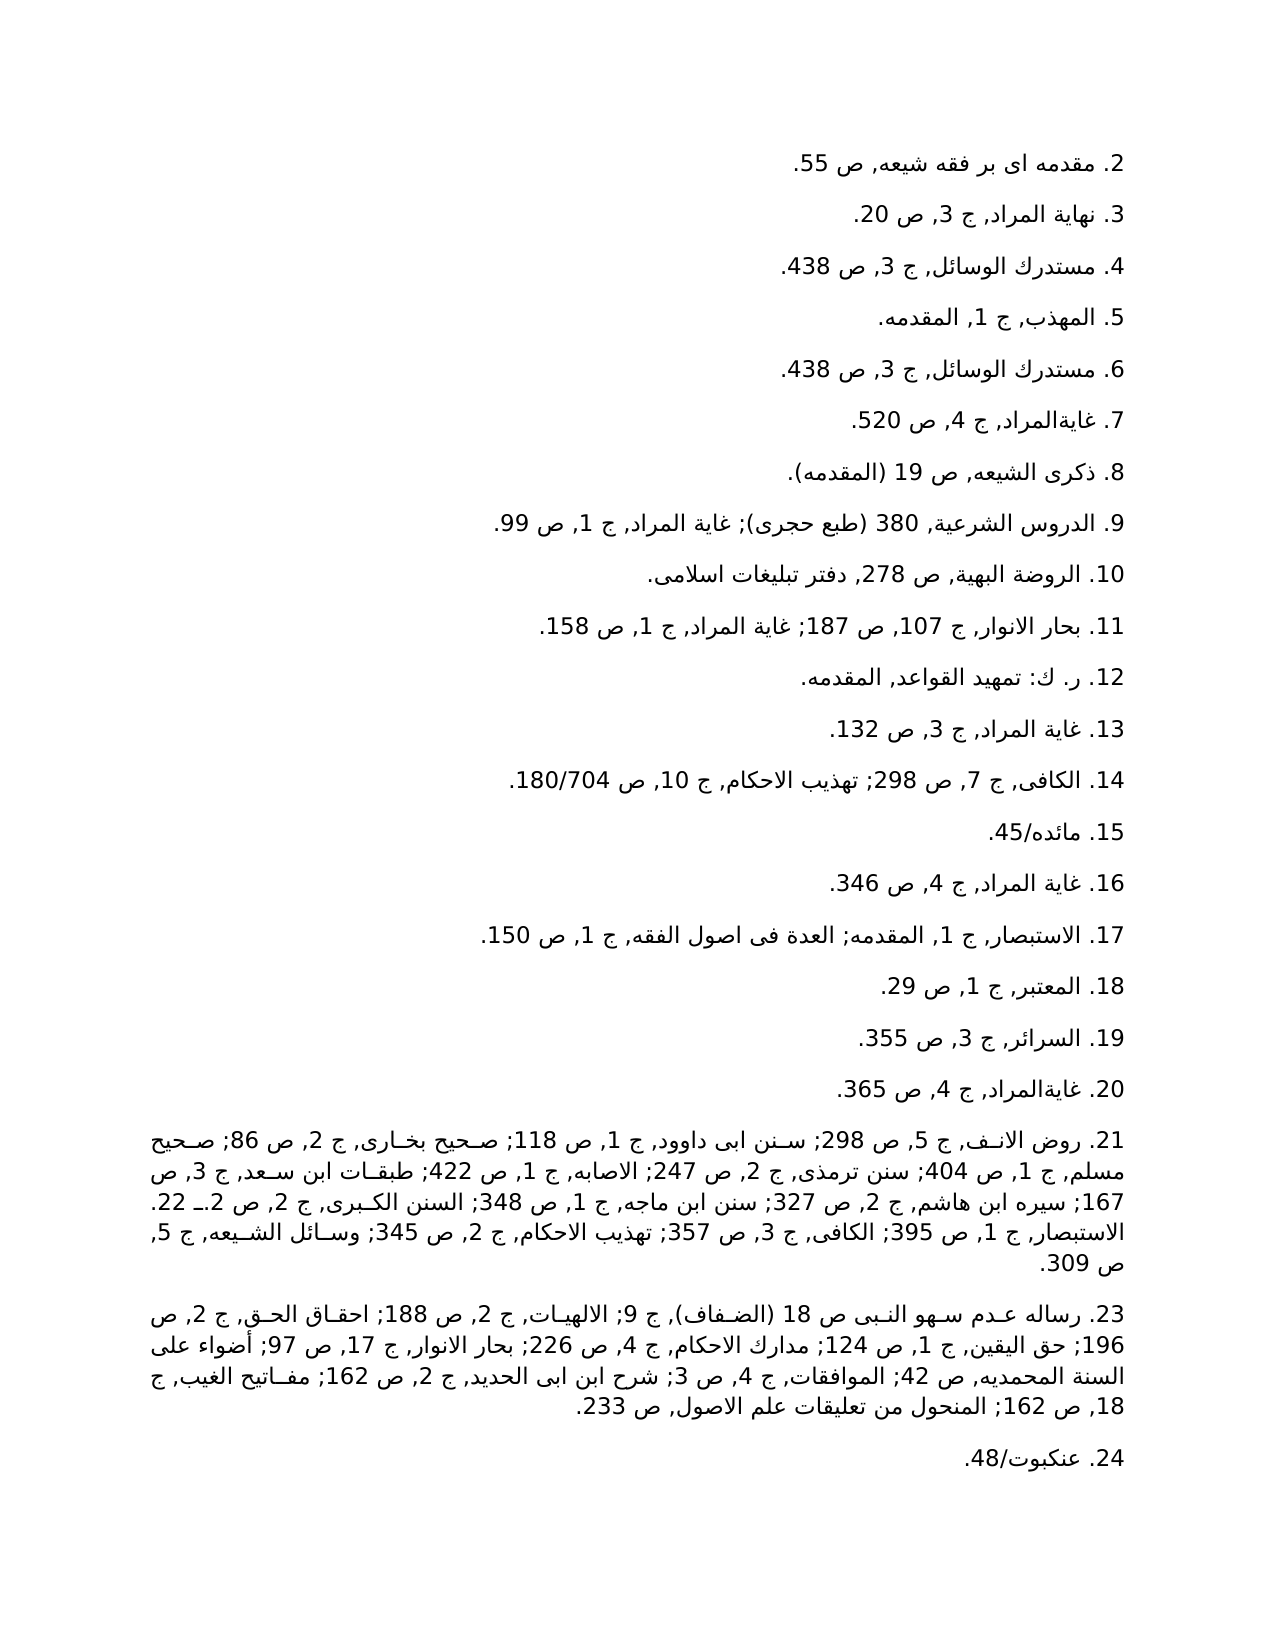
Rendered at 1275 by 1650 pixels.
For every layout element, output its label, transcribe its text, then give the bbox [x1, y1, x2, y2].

text 13. غاية المراد, ج 3, ص 132. [150, 716, 1125, 743]
text 21. روض الانف, ج 5, ص 298; سنن ابى داوود, ج 1, ص 118; صحيح بخارى, ج 2, ص 86; صحيح مسلم, ج 1, ص 404; سنن ترمذى, ج 2, ص 247; الاصابه, ج 1, ص 422; طبقات ابن سعد, ج 3, ص 167; سيره ابن هاشم, ج 2, ص 327; سنن ابن ماجه, ج 1, ص 348; السنن الكبرى, ج 2, ص 2. 22. الاستبصار, ج 1, ص 395; الكافى, ج 3, ص 357; تهذيب الاحكام, ج 2, ص 345; وسائل الشيعه, ج 5, ص 309. [150, 1128, 1125, 1277]
text 16. غاية المراد, ج 4, ص 346. [150, 870, 1125, 897]
text 17. الاستبصار, ج 1, المقدمه; العدة فى اصول الفقه, ج 1, ص 150. [150, 922, 1125, 948]
text 7. غايةالمراد, ج 4, ص 520. [150, 407, 1125, 434]
text 15. مائده/45. [150, 819, 1125, 846]
text 8. ذكرى الشيعه, ص 19 (المقدمه). [150, 459, 1125, 485]
text 3. نهاية المراد, ج 3, ص 20. [150, 201, 1125, 228]
text 14. الكافى, ج 7, ص 298; تهذيب الاحكام, ج 10, ص 180/704. [150, 767, 1125, 794]
text 23. رساله عدم سهو النبى ص 18 (الضفاف), ج 9; الالهيات, ج 2, ص 188; احقاق الحق, ج 2, ص 196; حق اليقين, ج 1, ص 124; مدارك الاحكام, ج 4, ص 226; بحار الانوار, ج 17, ص 97; أضواء على السنة المحمديه, ص 42; الموافقات, ج 4, ص 3; شرح ابن ابى الحديد, ج 2, ص 162; مفاتيح الغيب, ج 18, ص 162; المنحول من تعليقات علم الاصول, ص 233. [150, 1302, 1125, 1420]
text 12. ر. ك: تمهيد القواعد, المقدمه. [150, 664, 1125, 691]
text 20. غايةالمراد, ج 4, ص 365. [150, 1076, 1125, 1103]
text 11. بحار الانوار, ج 107, ص 187; غاية المراد, ج 1, ص 158. [150, 613, 1125, 640]
text 19. السرائر, ج 3, ص 355. [150, 1025, 1125, 1051]
text 24. عنكبوت/48. [150, 1445, 1125, 1472]
text 6. مستدرك الوسائل, ج 3, ص 438. [150, 356, 1125, 382]
text 4. مستدرك الوسائل, ج 3, ص 438. [150, 253, 1125, 279]
text 10. الروضة البهية, ص 278, دفتر تبليغات اسلامى. [150, 562, 1125, 588]
text 18. المعتبر, ج 1, ص 29. [150, 973, 1125, 1000]
text 9. الدروس الشرعية, 380 (طبع حجرى); غاية المراد, ج 1, ص 99. [150, 510, 1125, 537]
text 5. المهذب, ج 1, المقدمه. [150, 304, 1125, 331]
text 2. مقدمه اى بر فقه شيعه, ص 55. [150, 150, 1125, 177]
